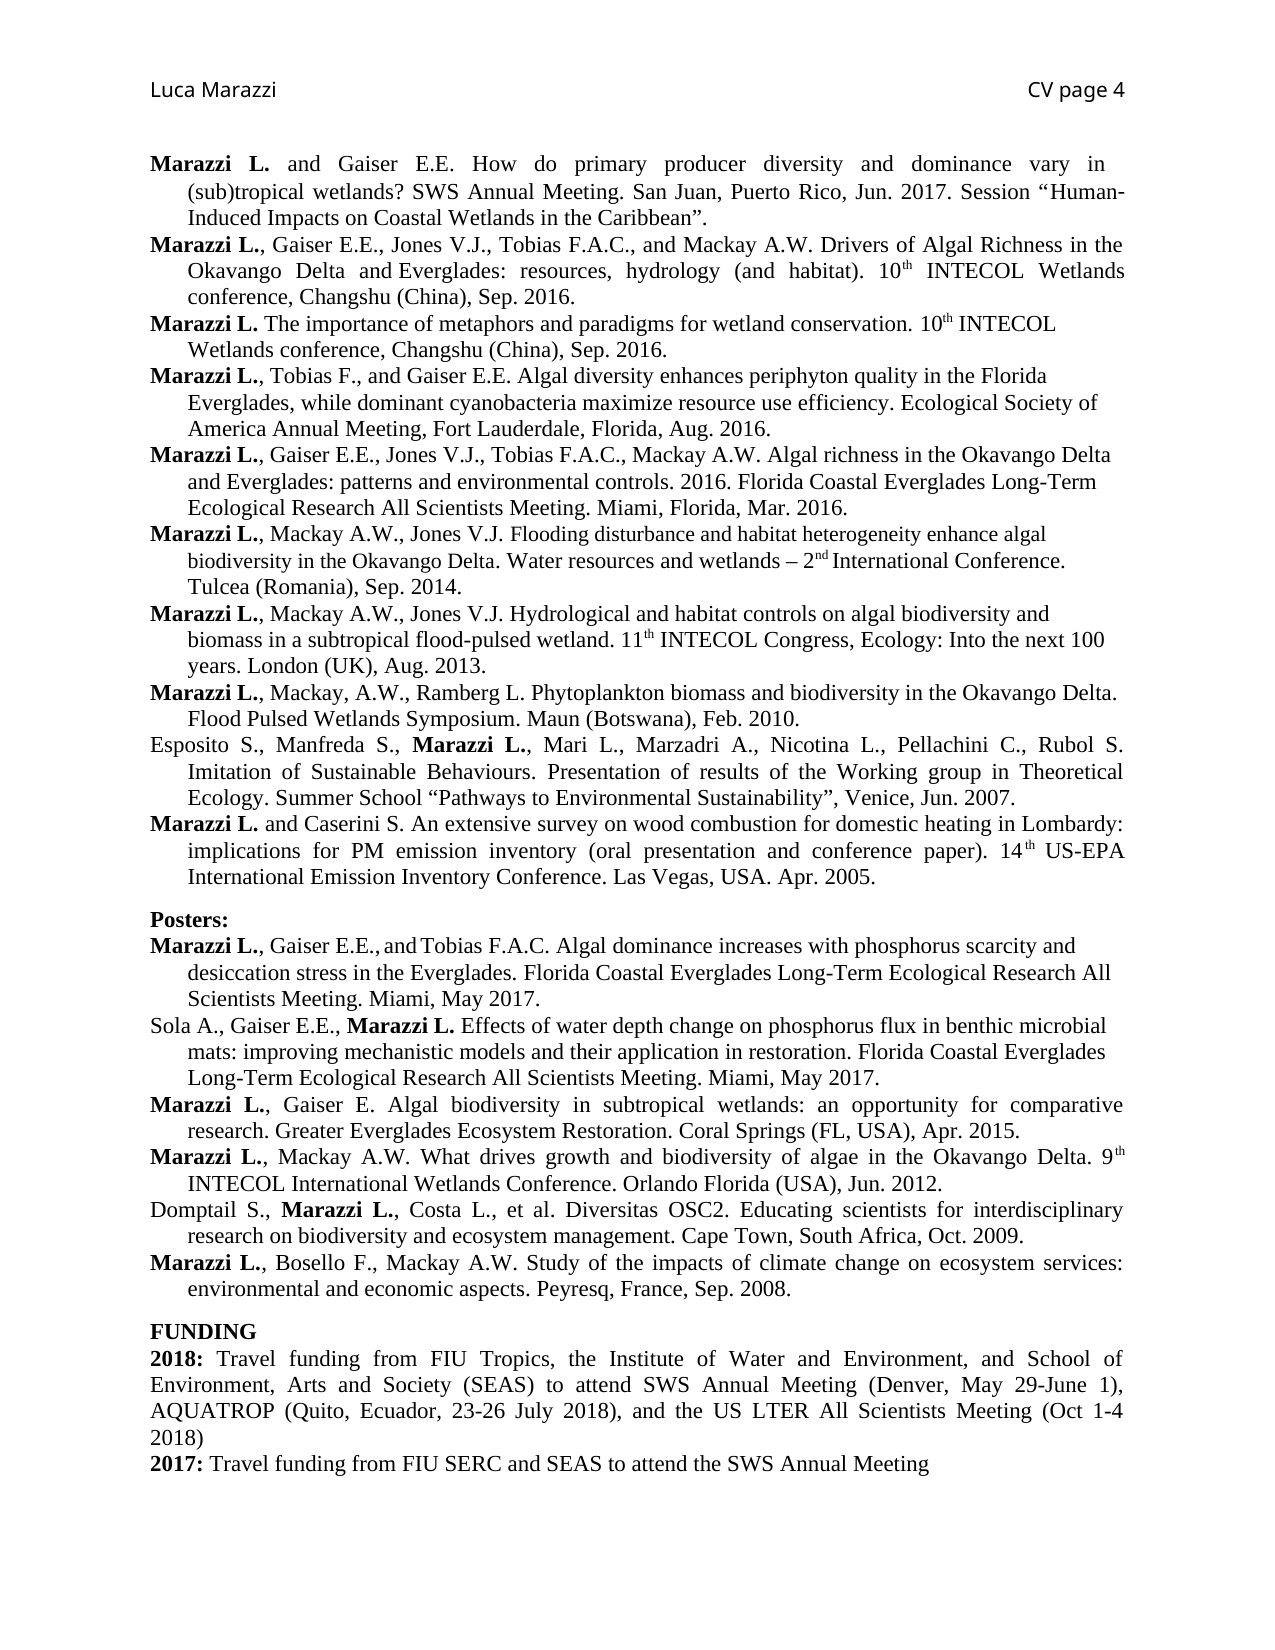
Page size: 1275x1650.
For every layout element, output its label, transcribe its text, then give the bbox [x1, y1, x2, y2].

text 2017: Travel funding from FIU SERC and SEAS to attend the SWS Annual Meeting [150, 1450, 1125, 1476]
text FUNDING [150, 1318, 1125, 1345]
text Marazzi L., Mackay, A.W., Ramberg L. Phytoplankton biomass and biodiversity in the Okavango Delta. Flood Pulsed Wetlands Symposium. Maun (Botswana), Feb. 2010. [150, 679, 1125, 731]
text Marazzi L., Gaiser E.E., and Tobias F.A.C. Algal dominance increases with phosphorus scarcity and desiccation stress in the Everglades. Florida Coastal Everglades Long-Term Ecological Research All Scientists Meeting. Miami, May 2017. [150, 933, 1125, 1012]
text Marazzi L., Tobias F., and Gaiser E.E. Algal diversity enhances periphyton quality in the Florida Everglades, while dominant cyanobacteria maximize resource use efficiency. Ecological Society of America Annual Meeting, Fort Lauderdale, Florida, Aug. 2016. [150, 362, 1125, 441]
text Marazzi L., Mackay A.W., Jones V.J. Flooding disturbance and habitat heterogeneity enhance algal biodiversity in the Okavango Delta. Water resources and wetlands – 2nd International Conference. Tulcea (Romania), Sep. 2014. [150, 521, 1125, 599]
text 2018: Travel funding from FIU Tropics, the Institute of Water and Environment, and School of Environment, Arts and Society (SEAS) to attend SWS Annual Meeting (Denver, May 29-June 1), AQUATROP (Quito, Ecuador, 23-26 July 2018), and the US LTER All Scientists Meeting (Oct 1-4 2018) [150, 1345, 1125, 1450]
text Marazzi L. and Caserini S. An extensive survey on wood combustion for domestic heating in Lombardy: implications for PM emission inventory (oral presentation and conference paper). 14th US-EPA International Emission Inventory Conference. Las Vegas, USA. Apr. 2005. [150, 810, 1125, 889]
text Marazzi L., Gaiser E.E., Jones V.J., Tobias F.A.C., Mackay A.W. Algal richness in the Okavango Delta and Everglades: patterns and environmental controls. 2016. Florida Coastal Everglades Long-Term Ecological Research All Scientists Meeting. Miami, Florida, Mar. 2016. [150, 441, 1125, 521]
text Sola A., Gaiser E.E., Marazzi L. Effects of water depth change on phosphorus flux in benthic microbial mats: improving mechanistic models and their application in restoration. Florida Coastal Everglades Long-Term Ecological Research All Scientists Meeting. Miami, May 2017. [150, 1012, 1125, 1091]
text Marazzi L., Gaiser E.E., Jones V.J., Tobias F.A.C., and Mackay A.W. Drivers of Algal Richness in the Okavango Delta and Everglades: resources, hydrology (and habitat). 10th INTECOL Wetlands conference, Changshu (China), Sep. 2016. [150, 231, 1125, 310]
text Marazzi L., Gaiser E. Algal biodiversity in subtropical wetlands: an opportunity for comparative research. Greater Everglades Ecosystem Restoration. Coral Springs (FL, USA), Apr. 2015. [150, 1091, 1125, 1143]
text Marazzi L., Mackay A.W. What drives growth and biodiversity of algae in the Okavango Delta. 9th INTECOL International Wetlands Conference. Orlando Florida (USA), Jun. 2012. [150, 1143, 1125, 1196]
text Marazzi L., Mackay A.W., Jones V.J. Hydrological and habitat controls on algal biodiversity and biomass in a subtropical flood-pulsed wetland. 11th INTECOL Congress, Ecology: Into the next 100 years. London (UK), Aug. 2013. [150, 599, 1125, 679]
text Marazzi L. The importance of metaphors and paradigms for wetland conservation. 10th INTECOL Wetlands conference, Changshu (China), Sep. 2016. [150, 310, 1125, 362]
text Posters: [150, 906, 1125, 933]
text Domptail S., Marazzi L., Costa L., et al. Diversitas OSC2. Educating scientists for interdisciplinary research on biodiversity and ecosystem management. Cape Town, South Africa, Oct. 2009. [150, 1196, 1125, 1249]
text Marazzi L., Bosello F., Mackay A.W. Study of the impacts of climate change on ecosystem services: environmental and economic aspects. Peyresq, France, Sep. 2008. [150, 1249, 1125, 1302]
text Esposito S., Manfreda S., Marazzi L., Mari L., Marzadri A., Nicotina L., Pellachini C., Rubol S. Imitation of Sustainable Behaviours. Presentation of results of the Working group in Theoretical Ecology. Summer School “Pathways to Environmental Sustainability”, Venice, Jun. 2007. [150, 731, 1125, 810]
text Marazzi L. and Gaiser E.E. How do primary producer diversity and dominance vary in (sub)tropical wetlands? SWS Annual Meeting. San Juan, Puerto Rico, Jun. 2017. Session “Human‐Induced Impacts on Coastal Wetlands in the Caribbean”. [150, 150, 1125, 231]
